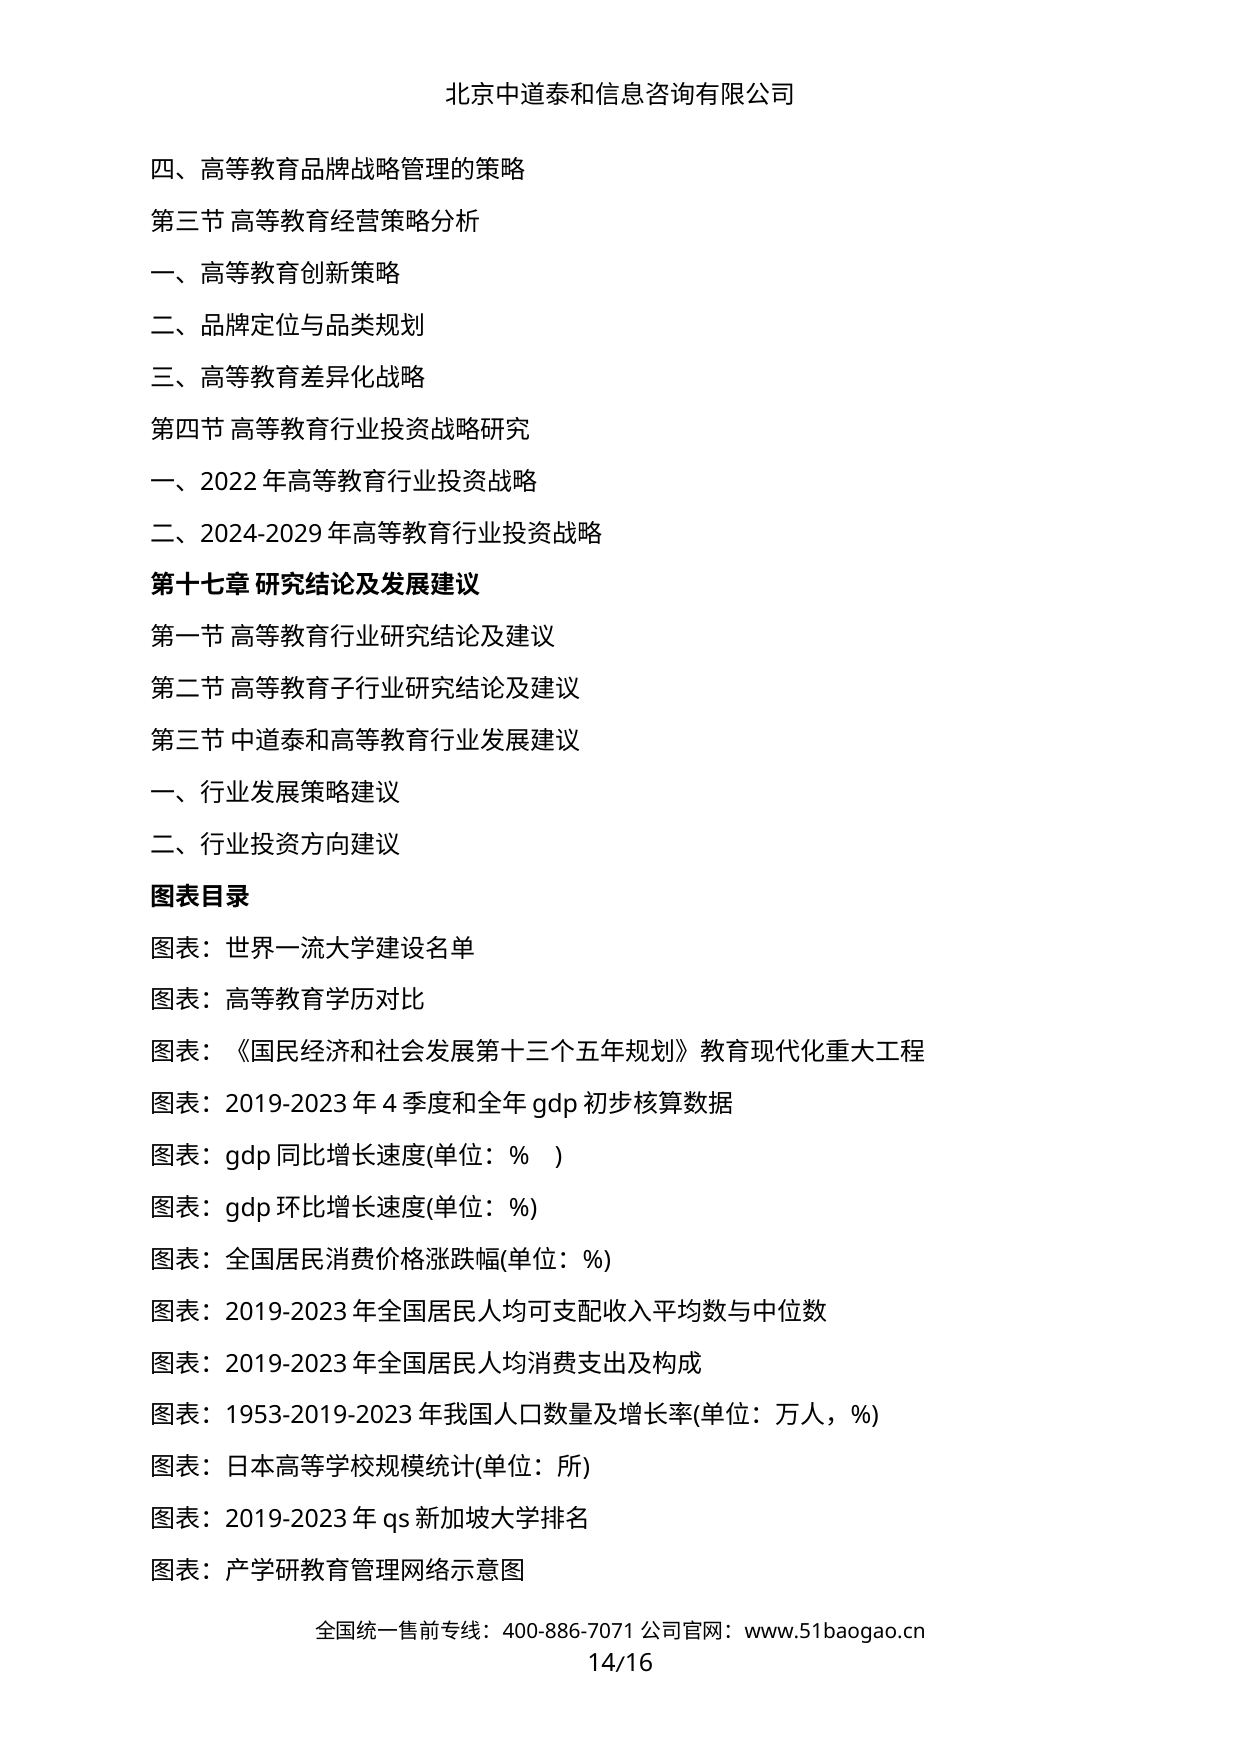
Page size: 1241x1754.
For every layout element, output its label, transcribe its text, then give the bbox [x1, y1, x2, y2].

text 图表：2019-2023年qs新加坡大学排名 [150, 1499, 1090, 1535]
text 第四节 高等教育行业投资战略研究 [150, 409, 1090, 446]
text 图表：全国居民消费价格涨跌幅(单位：%) [150, 1239, 1090, 1276]
text 二、品牌定位与品类规划 [150, 306, 1090, 342]
text 第一节 高等教育行业研究结论及建议 [150, 617, 1090, 653]
text 一、高等教育创新策略 [150, 254, 1090, 290]
text 图表：gdp环比增长速度(单位：%) [150, 1187, 1090, 1224]
text 图表：《国民经济和社会发展第十三个五年规划》教育现代化重大工程 [150, 1032, 1090, 1068]
text 图表：gdp同比增长速度(单位：% ) [150, 1136, 1090, 1172]
text 第三节 高等教育经营策略分析 [150, 202, 1090, 238]
text 图表：日本高等学校规模统计(单位：所) [150, 1447, 1090, 1483]
text 图表：1953-2019-2023年我国人口数量及增长率(单位：万人，%) [150, 1395, 1090, 1431]
text 三、高等教育差异化战略 [150, 357, 1090, 394]
text 一、2022年高等教育行业投资战略 [150, 461, 1090, 497]
text 第十七章 研究结论及发展建议 [150, 565, 1090, 601]
text 图表：2019-2023年4季度和全年gdp初步核算数据 [150, 1084, 1090, 1120]
text 四、高等教育品牌战略管理的策略 [150, 150, 1090, 186]
text 图表：2019-2023年全国居民人均消费支出及构成 [150, 1343, 1090, 1379]
text 第二节 高等教育子行业研究结论及建议 [150, 669, 1090, 705]
text 第三节 中道泰和高等教育行业发展建议 [150, 721, 1090, 757]
text 图表：产学研教育管理网络示意图 [150, 1551, 1090, 1587]
text 图表：高等教育学历对比 [150, 980, 1090, 1016]
text 二、2024-2029年高等教育行业投资战略 [150, 513, 1090, 549]
text 一、行业发展策略建议 [150, 772, 1090, 809]
text 图表：2019-2023年全国居民人均可支配收入平均数与中位数 [150, 1291, 1090, 1327]
text 图表：世界一流大学建设名单 [150, 928, 1090, 964]
text 二、行业投资方向建议 [150, 824, 1090, 861]
text 图表目录 [150, 876, 1090, 912]
